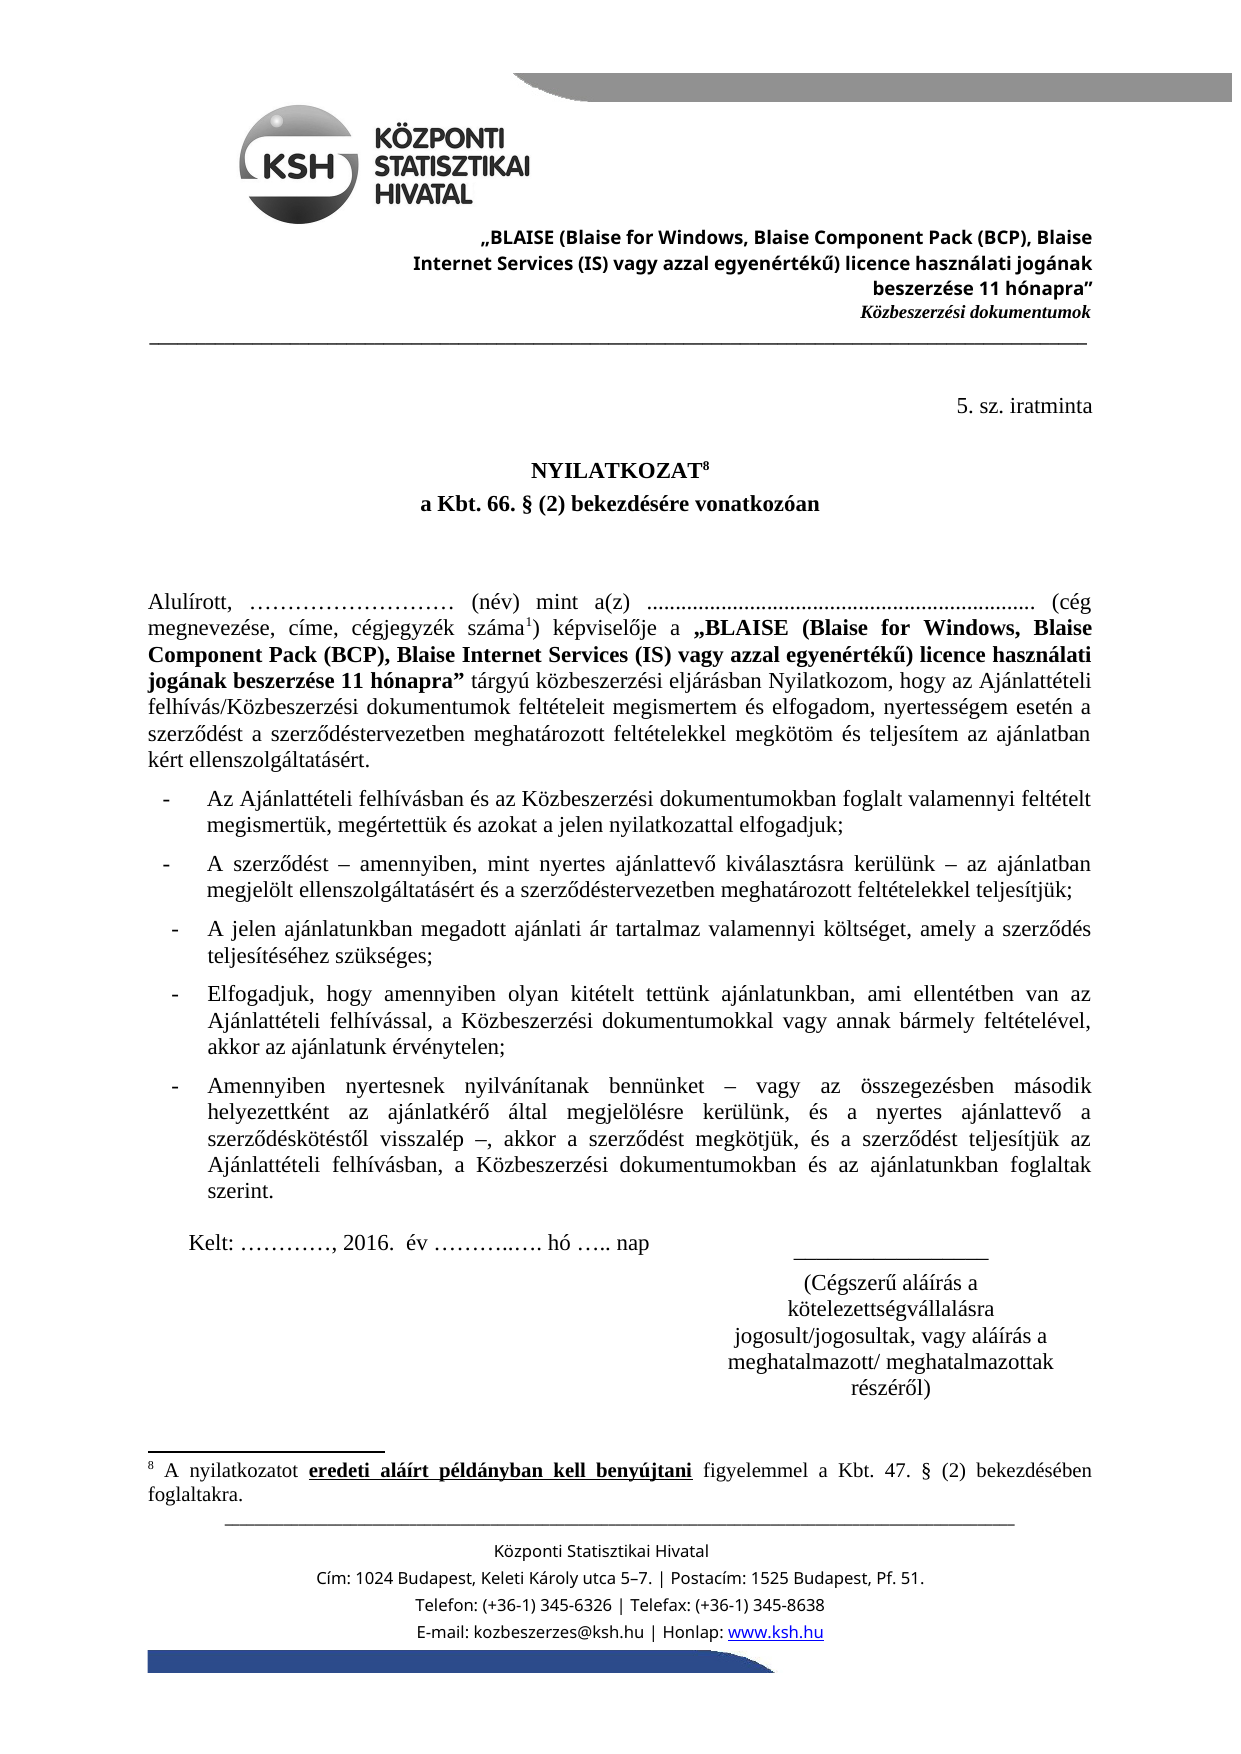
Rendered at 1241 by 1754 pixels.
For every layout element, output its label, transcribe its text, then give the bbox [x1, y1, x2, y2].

subtitle 5. sz. iratminta [148, 392, 1093, 419]
text NYILATKOZAT [148, 457, 1093, 484]
picture [147, 1650, 1093, 1673]
text Alulírott, ……………………… (név) mint a(z) .................................................................... (cég megnevezése, címe, cégjegyzék száma1) képviselője a „BLAISE (Blaise for Windows, Blaise Component Pack (BCP), Blaise Internet Services (IS) vagy azzal egyenértékű) licence használati jogának beszerzése 11 hónapra” tárgyú közbeszerzési eljárásban Nyilatkozom, hogy az Ajánlattételi felhívás/Közbeszerzési dokumentumok feltételeit megismertem és elfogadom, nyertességem esetén a szerződést a szerződéstervezetben meghatározott feltételekkel megkötöm és teljesítem az ajánlatban kért ellenszolgáltatásért. [148, 588, 1093, 772]
picture [147, 73, 1232, 225]
list A szerződést – amennyiben, mint nyertes ajánlattevő kiválasztásra kerülünk – az ajánlatban megjelölt ellenszolgáltatásért és a szerződéstervezetben meghatározott feltételekkel teljesítjük; [162, 850, 1093, 903]
text a Kbt. 66. § (2) bekezdésére vonatkozóan [148, 490, 1093, 516]
list Amennyiben nyertesnek nyilvánítanak bennünket – vagy az összegezésben második helyezettként az ajánlatkérő által megjelölésre kerülünk, és a nyertes ajánlattevő a szerződéskötéstől visszalép –, akkor a szerződést megkötjük, és a szerződést teljesítjük az Ajánlattételi felhívásban, a Közbeszerzési dokumentumokban és az ajánlatunkban foglaltak szerint. [171, 1072, 1093, 1204]
table_header _________________ (Cégszerű aláírás a kötelezettségvállalásra jogosult/jogosultak, vagy aláírás a meghatalmazott/ meghatalmazottak részéről) [690, 1204, 1092, 1407]
list A jelen ajánlatunkban megadott ajánlati ár tartalmaz valamennyi költséget, amely a szerződés teljesítéséhez szükséges; [171, 915, 1093, 968]
list Elfogadjuk, hogy amennyiben olyan kitételt tettünk ajánlatunkban, ami ellentétben van az Ajánlattételi felhívással, a Közbeszerzési dokumentumokkal vagy annak bármely feltételével, akkor az ajánlatunk érvénytelen; [171, 981, 1093, 1059]
table_header Kelt: …………, 2016. év ………..…. hó ….. nap [148, 1204, 690, 1407]
list Az Ajánlattételi felhívásban és az Közbeszerzési dokumentumokban foglalt valamennyi feltételt megismertük, megértettük és azokat a jelen nyilatkozattal elfogadjuk; [162, 785, 1093, 838]
